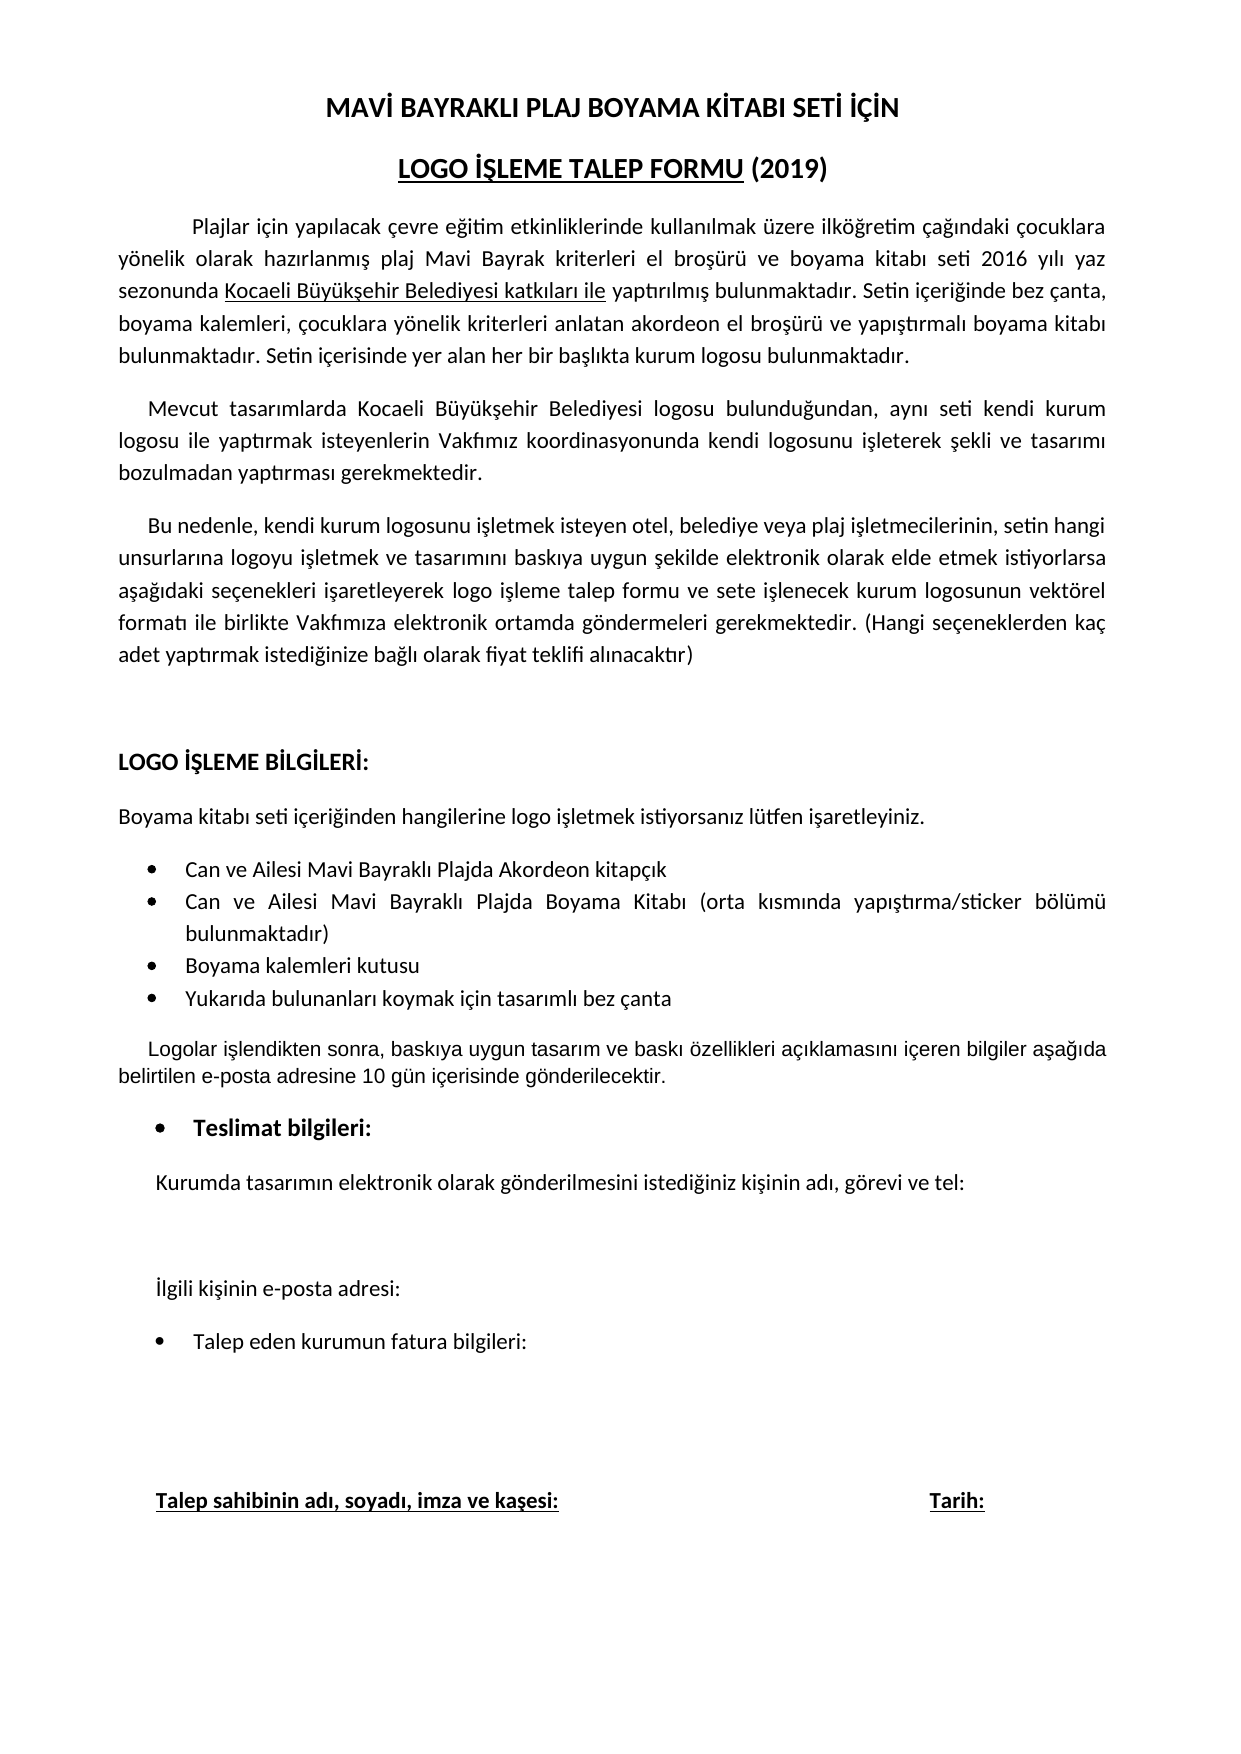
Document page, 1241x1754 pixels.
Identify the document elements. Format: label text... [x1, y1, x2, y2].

list Can ve Ailesi Mavi Bayraklı Plajda Boyama Kitabı (orta kısmında yapıştırma/sticker bölümü bulunmaktadır) [148, 887, 1107, 947]
text Kurumda tasarımın elektronik olarak gönderilmesini istediğiniz kişinin adı, görevi ve tel: [118, 1168, 1107, 1196]
text Bu nedenle, kendi kurum logosunu işletmek isteyen otel, belediye veya plaj işletmecilerinin, setin hangi unsurlarına logoyu işletmek ve tasarımını baskıya uygun şekilde elektronik olarak elde etmek istiyorlarsa aşağıdaki seçenekleri işaretleyerek logo işleme talep formu ve sete işlenecek kurum logosunun vektörel formatı ile birlikte Vakfımıza elektronik ortamda göndermeleri gerekmektedir. (Hangi seçeneklerden kaç adet yaptırmak istediğinize bağlı olarak fiyat teklifi alınacaktır) [118, 511, 1107, 668]
text MAVİ BAYRAKLI PLAJ BOYAMA KİTABI SETİ İÇİN [118, 89, 1107, 124]
text İlgili kişinin e-posta adresi: [118, 1274, 1107, 1302]
text Plajlar için yapılacak çevre eğitim etkinliklerinde kullanılmak üzere ilköğretim çağındaki çocuklara yönelik olarak hazırlanmış plaj Mavi Bayrak kriterleri el broşürü ve boyama kitabı seti 2016 yılı yaz sezonunda Kocaeli Büyükşehir Belediyesi katkıları ile yaptırılmış bulunmaktadır. Setin içeriğinde bez çanta, boyama kalemleri, çocuklara yönelik kriterleri anlatan akordeon el broşürü ve yapıştırmalı boyama kitabı bulunmaktadır. Setin içerisinde yer alan her bir başlıkta kurum logosu bulunmaktadır. [118, 212, 1107, 369]
list Can ve Ailesi Mavi Bayraklı Plajda Akordeon kitapçık [148, 855, 1107, 883]
text Talep sahibinin adı, soyadı, imza ve kaşesi: Tarih: [118, 1487, 1107, 1514]
text Mevcut tasarımlarda Kocaeli Büyükşehir Belediyesi logosu bulunduğundan, aynı seti kendi kurum logosu ile yaptırmak isteyenlerin Vakfımız koordinasyonunda kendi logosunu işleterek şekli ve tasarımı bozulmadan yaptırması gerekmektedir. [118, 394, 1107, 486]
text Boyama kitabı seti içeriğinden hangilerine logo işletmek istiyorsanız lütfen işaretleyiniz. [118, 802, 1107, 830]
text LOGO İŞLEME BİLGİLERİ: [118, 746, 1107, 777]
list Boyama kalemleri kutusu [148, 952, 1107, 979]
list Yukarıda bulunanları koymak için tasarımlı bez çanta [148, 984, 1107, 1012]
list Teslimat bilgileri: [156, 1113, 1107, 1143]
text Logolar işlendikten sonra, baskıya uygun tasarım ve baskı özellikleri açıklamasını içeren bilgiler aşağıda belirtilen e-posta adresine 10 gün içerisinde gönderilecektir. [118, 1037, 1107, 1088]
text LOGO İŞLEME TALEP FORMU (2019) [118, 150, 1107, 186]
list Talep eden kurumun fatura bilgileri: [156, 1327, 1107, 1356]
